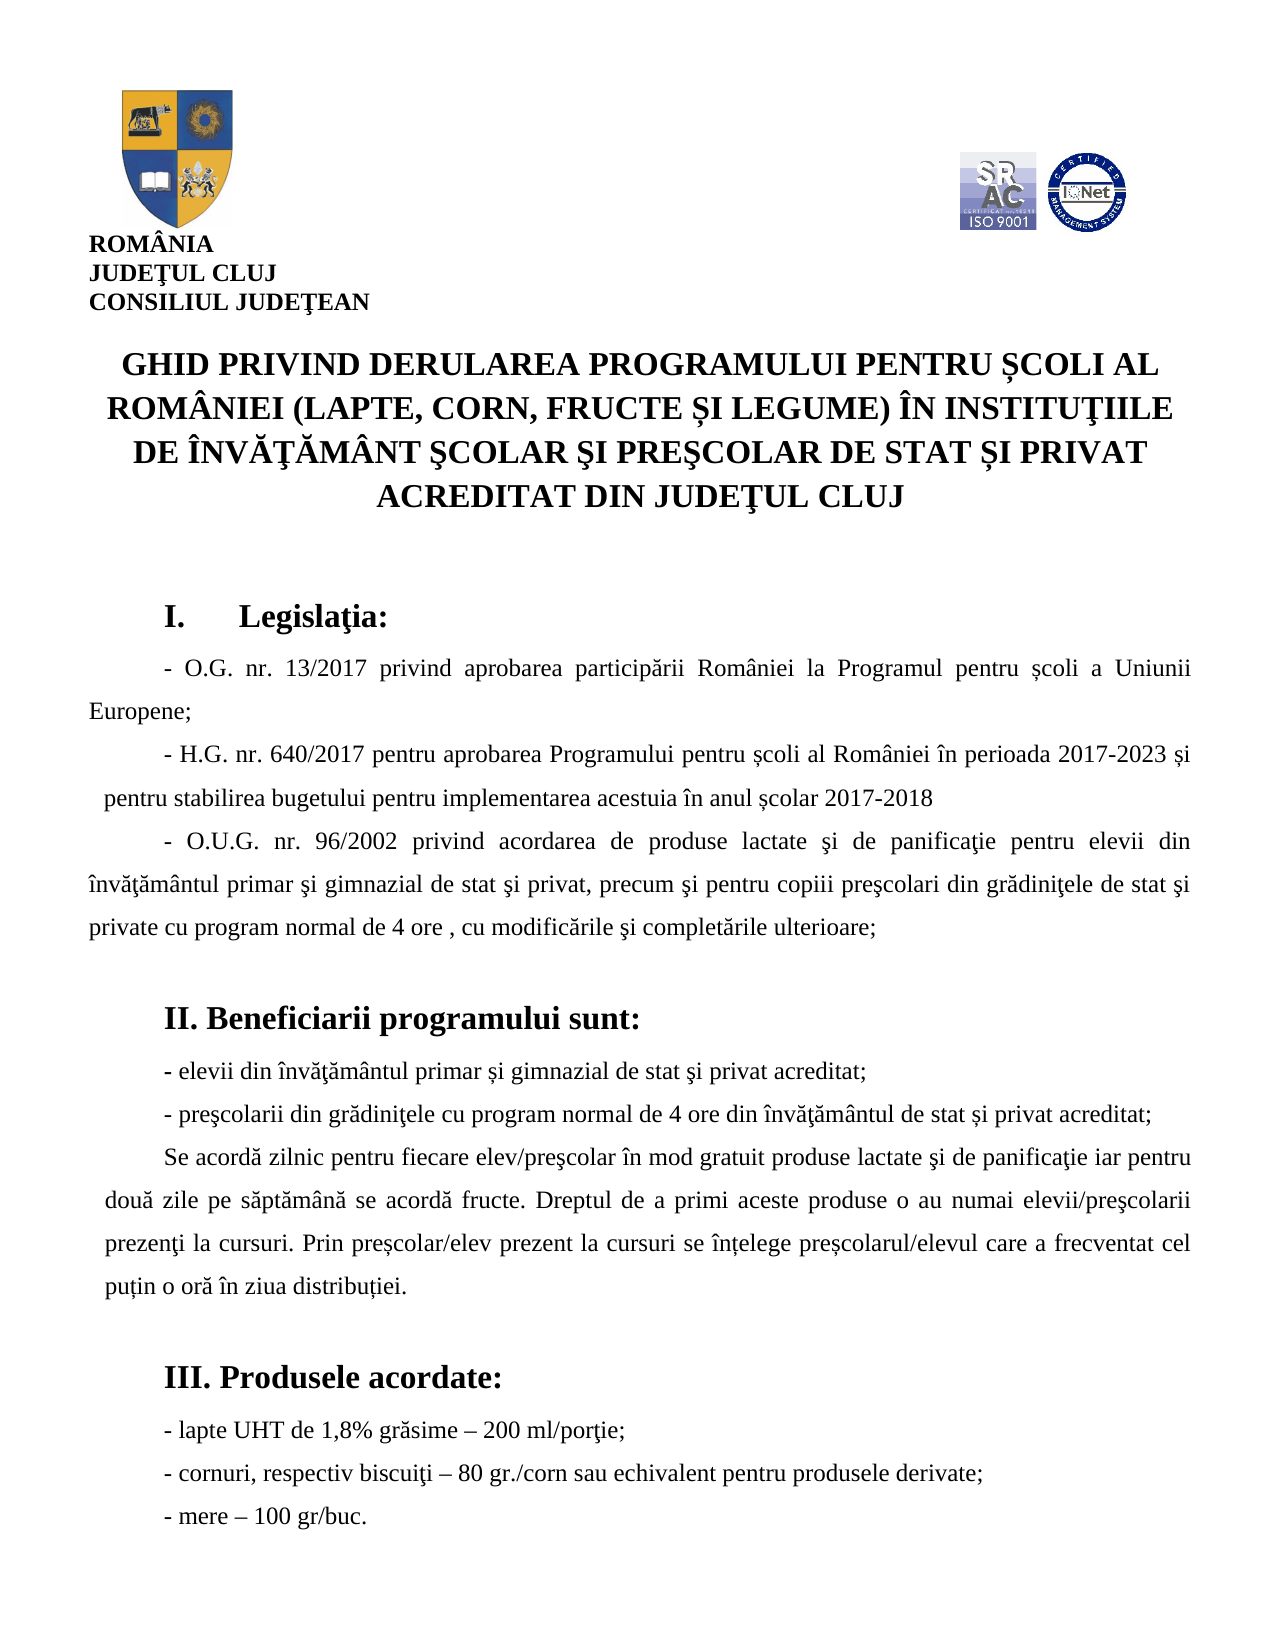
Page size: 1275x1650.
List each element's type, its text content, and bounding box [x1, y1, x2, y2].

text GHID PRIVIND DERULAREA PROGRAMULUI PENTRU ȘCOLI AL ROMÂNIEI (LAPTE, CORN, FRUCTE ȘI LEGUME) ÎN INSTITUŢIILE DE ÎNVĂŢĂMÂNT ŞCOLAR ŞI PREŞCOLAR DE STAT ȘI PRIVAT ACREDITAT DIN JUDEŢUL CLUJ [89, 344, 1192, 515]
text - preşcolarii din grădiniţele cu program normal de 4 ore din învăţământul de stat și privat acreditat; [164, 1099, 1192, 1128]
text - lapte UHT de 1,8% grăsime – 200 ml/porţie; [103, 1415, 1192, 1444]
text Se acordă zilnic pentru fiecare elev/preşcolar în mod gratuit produse lactate şi de panificaţie iar pentru două zile pe săptămână se acordă fructe. Dreptul de a primi aceste produse o au numai elevii/preşcolarii prezenţi la cursuri. Prin preșcolar/elev prezent la cursuri se înțelege preșcolarul/elevul care a frecventat cel puțin o oră în ziua distribuției. [29, 1142, 1192, 1300]
list Legislaţia: [164, 596, 1192, 634]
picture [1042, 148, 1131, 237]
text - cornuri, respectiv biscuiţi – 80 gr./corn sau echivalent pentru produsele derivate; [103, 1458, 1192, 1487]
text III. Produsele acordate: [103, 1358, 1192, 1396]
text - H.G. nr. 640/2017 pentru aprobarea Programului pentru școli al României în perioada 2017-2023 și pentru stabilirea bugetului pentru implementarea acestuia în anul școlar 2017-2018 [103, 739, 1192, 811]
text - O.G. nr. 13/2017 privind aprobarea participării României la Programul pentru școli a Uniunii Europene; [89, 653, 1192, 725]
text - O.U.G. nr. 96/2002 privind acordarea de produse lactate şi de panificaţie pentru elevii din învăţământul primar şi gimnazial de stat şi privat, precum şi pentru copiii preşcolari din grădiniţele de stat şi private cu program normal de 4 ore , cu modificările şi completările ulterioare; [89, 826, 1192, 941]
picture [960, 152, 1037, 230]
text CONSILIUL JUDEŢEAN [89, 287, 1192, 316]
text - mere – 100 gr/buc. [103, 1501, 1192, 1530]
text JUDEŢUL CLUJ [89, 258, 1192, 287]
list - elevii din învăţământul primar și gimnazial de stat şi privat acreditat; [164, 1056, 1192, 1084]
text II. Beneficiarii programului sunt: [89, 998, 1192, 1037]
text ROMÂNIA [89, 229, 1192, 258]
